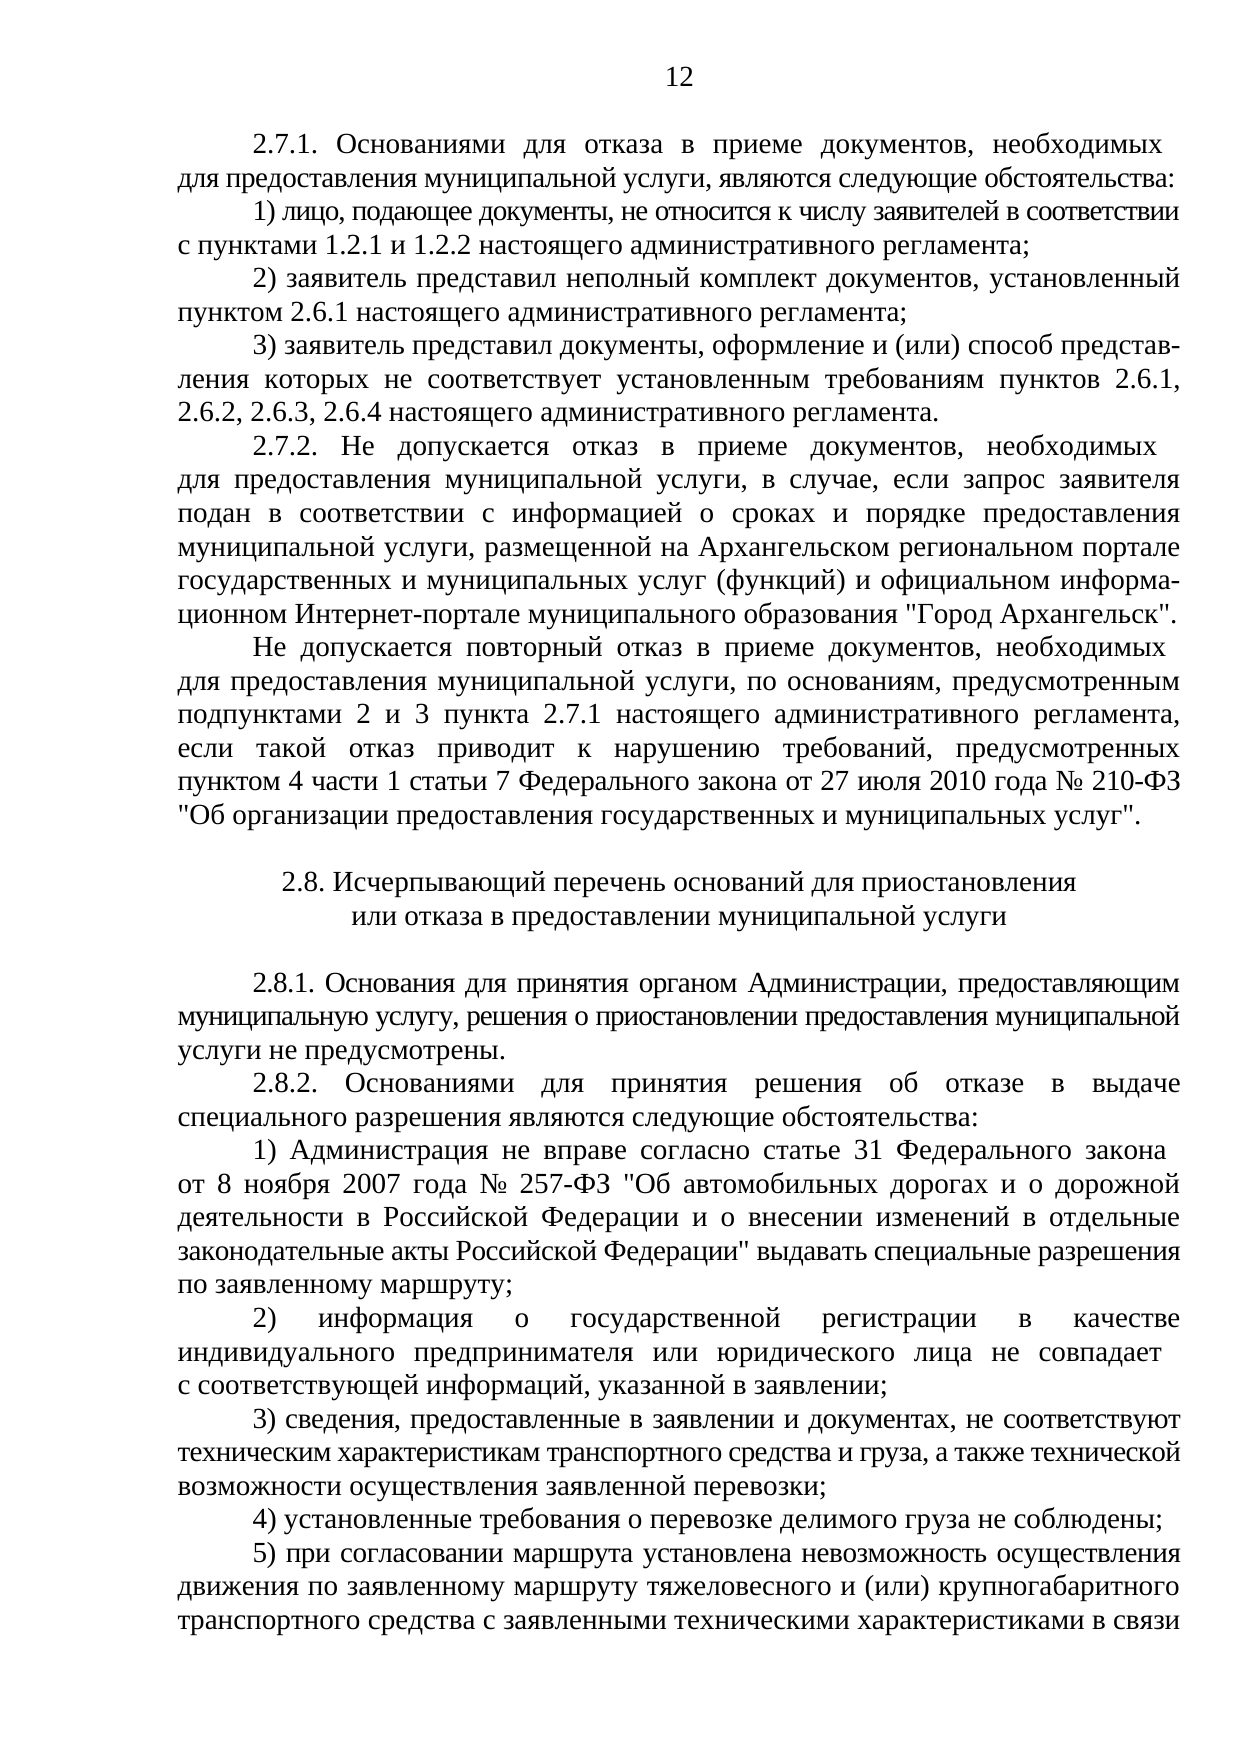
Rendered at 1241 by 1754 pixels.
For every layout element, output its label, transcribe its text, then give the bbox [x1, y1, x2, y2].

text 2.8.2. Основаниями для принятия решения об отказе в выдаче специального разрешения являются следующие обстоятельства: [177, 1065, 1181, 1132]
text 3) заявитель представил документы, оформление и (или) способ представ-ления которых не соответствует установленным требованиям пунктов 2.6.1, 2.6.2, 2.6.3, 2.6.4 настоящего административного регламента. [177, 327, 1181, 428]
text 2.8.1. Основания для принятия органом Администрации, предоставляющим муниципальную услугу, решения о приостановлении предоставления муниципальной услуги не предусмотрены. [177, 965, 1181, 1065]
text 1) Администрация не вправе согласно статье 31 Федерального закона от 8 ноября 2007 года № 257-ФЗ "Об автомобильных дорогах и о дорожной деятельности в Российской Федерации и о внесении изменений в отдельные законодательные акты Российской Федерации" выдавать специальные разрешения по заявленному маршруту; [177, 1132, 1181, 1300]
text или отказа в предоставлении муниципальной услуги [177, 898, 1181, 931]
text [177, 1535, 1181, 1636]
text 1) лицо, подающее документы, не относится к числу заявителей в соответствии с пунктами 1.2.1 и 1.2.2 настоящего административного регламента; [177, 193, 1181, 260]
text 4) установленные требования о перевозке делимого груза не соблюдены; [177, 1501, 1181, 1535]
text 2) информация о государственной регистрации в качестве индивидуального предпринимателя или юридического лица не совпадает с соответствующей информаций, указанной в заявлении; [177, 1300, 1181, 1401]
text Не допускается повторный отказ в приеме документов, необходимых для предоставления муниципальной услуги, по основаниям, предусмотренным подпунктами 2 и 3 пункта 2.7.1 настоящего административного регламента, если такой отказ приводит к нарушению требований, предусмотренных пунктом 4 части 1 статьи 7 Федерального закона от 27 июля 2010 года № 210-ФЗ "Об организации предоставления государственных и муниципальных услуг". [177, 629, 1181, 831]
text 2.8. Исчерпывающий перечень оснований для приостановления [177, 864, 1181, 898]
text 3) сведения, предоставленные в заявлении и документах, не соответствуют техническим характеристикам транспортного средства и груза, а также технической возможности осуществления заявленной перевозки; [177, 1401, 1181, 1501]
text 2) заявитель представил неполный комплект документов, установленный пунктом 2.6.1 настоящего административного регламента; [177, 260, 1181, 327]
text 2.7.2. Не допускается отказ в приеме документов, необходимых для предоставления муниципальной услуги, в случае, если запрос заявителя подан в соответствии с информацией о сроках и порядке предоставления муниципальной услуги, размещенной на Архангельском региональном портале государственных и муниципальных услуг (функций) и официальном информа-ционном Интернет-портале муниципального образования "Город Архангельск". [177, 428, 1181, 629]
text 2.7.1. Основаниями для отказа в приеме документов, необходимых для предоставления муниципальной услуги, являются следующие обстоятельства: [177, 126, 1181, 193]
